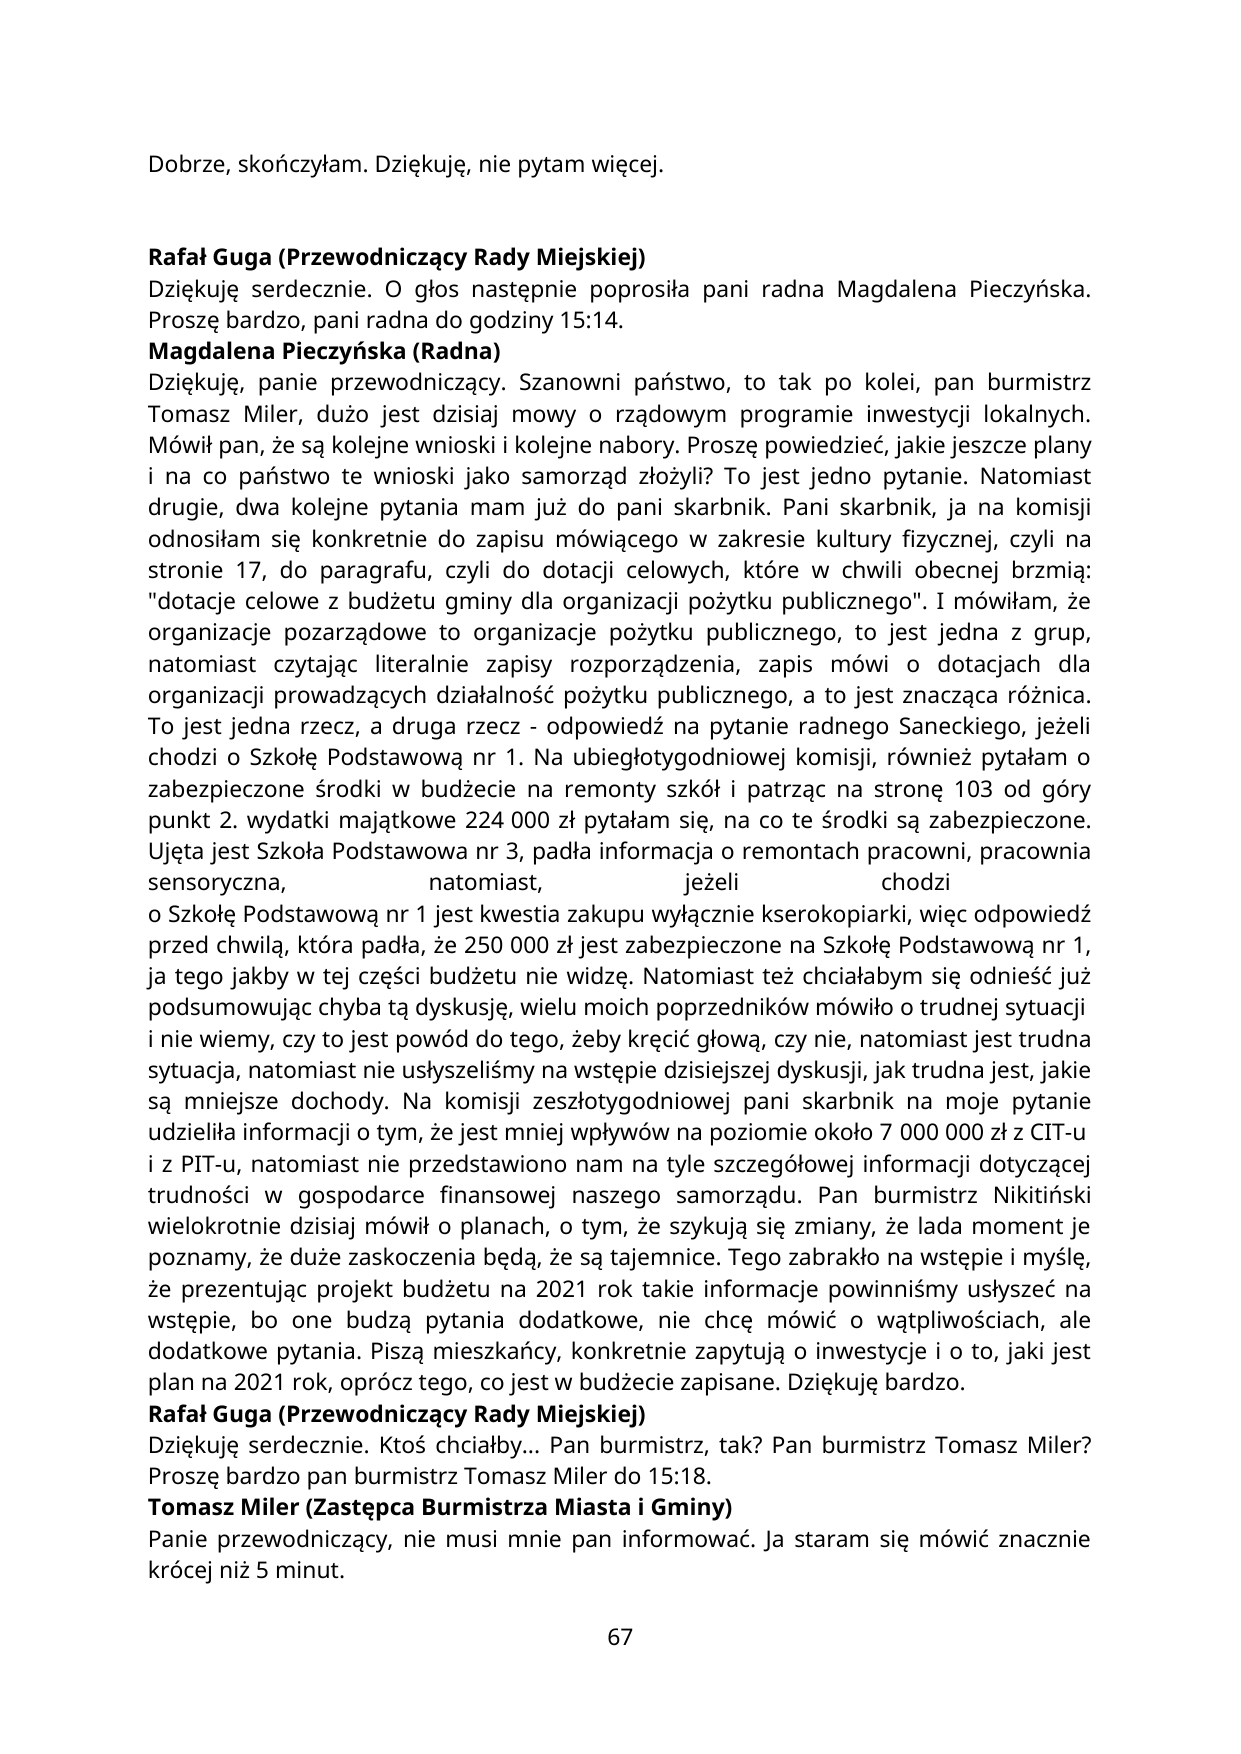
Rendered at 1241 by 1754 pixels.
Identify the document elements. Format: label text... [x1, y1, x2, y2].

text Dziękuję serdecznie. Ktoś chciałby... Pan burmistrz, tak? Pan burmistrz Tomasz Miler? Proszę bardzo pan burmistrz Tomasz Miler do 15:18. [148, 1429, 1093, 1491]
subtitle Magdalena Pieczyńska (Radna) [148, 335, 1093, 366]
text Dobrze, skończyłam. Dziękuję, nie pytam więcej. [148, 148, 1093, 179]
text Panie przewodniczący, nie musi mnie pan informować. Ja staram się mówić znacznie krócej niż 5 minut. [148, 1523, 1093, 1585]
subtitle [148, 1491, 1093, 1523]
text Dziękuję serdecznie. O głos następnie poprosiła pani radna Magdalena Pieczyńska. Proszę bardzo, pani radna do godziny 15:14. [148, 273, 1093, 335]
subtitle Rafał Guga (Przewodniczący Rady Miejskiej) [148, 241, 1093, 273]
text Dziękuję, panie przewodniczący. Szanowni państwo, to tak po kolei, pan burmistrz Tomasz Miler, dużo jest dzisiaj mowy o rządowym programie inwestycji lokalnych. Mówił pan, że są kolejne wnioski i kolejne nabory. Proszę powiedzieć, jakie jeszcze plany i na co państwo te wnioski jako samorząd złożyli? To jest jedno pytanie. Natomiast drugie, dwa kolejne pytania mam już do pani skarbnik. Pani skarbnik, ja na komisji odnosiłam się konkretnie do zapisu mówiącego w zakresie kultury fizycznej, czyli na stronie 17, do paragrafu, czyli do dotacji celowych, które w chwili obecnej brzmią: "dotacje celowe z budżetu gminy dla organizacji pożytku publicznego". I mówiłam, że organizacje pozarządowe to organizacje pożytku publicznego, to jest jedna z grup, natomiast czytając literalnie zapisy rozporządzenia, zapis mówi o dotacjach dla organizacji prowadzących działalność pożytku publicznego, a to jest znacząca różnica. To jest jedna rzecz, a druga rzecz - odpowiedź na pytanie radnego Saneckiego, jeżeli chodzi o Szkołę Podstawową nr 1. Na ubiegłotygodniowej komisji, również pytałam o zabezpieczone środki w budżecie na remonty szkół i patrząc na stronę 103 od góry punkt 2. wydatki majątkowe 224 000 zł pytałam się, na co te środki są zabezpieczone. Ujęta jest Szkoła Podstawowa nr 3, padła informacja o remontach pracowni, pracownia sensoryczna, natomiast, jeżeli chodzi o Szkołę Podstawową nr 1 jest kwestia zakupu wyłącznie kserokopiarki, więc odpowiedź przed chwilą, która padła, że 250 000 zł jest zabezpieczone na Szkołę Podstawową nr 1, ja tego jakby w tej części budżetu nie widzę. Natomiast też chciałabym się odnieść już podsumowując chyba tą dyskusję, wielu moich poprzedników mówiło o trudnej sytuacji i nie wiemy, czy to jest powód do tego, żeby kręcić głową, czy nie, natomiast jest trudna sytuacja, natomiast nie usłyszeliśmy na wstępie dzisiejszej dyskusji, jak trudna jest, jakie są mniejsze dochody. Na komisji zeszłotygodniowej pani skarbnik na moje pytanie udzieliła informacji o tym, że jest mniej wpływów na poziomie około 7 000 000 zł z CIT-u i z PIT-u, natomiast nie przedstawiono nam na tyle szczegółowej informacji dotyczącej trudności w gospodarce finansowej naszego samorządu. Pan burmistrz Nikitiński wielokrotnie dzisiaj mówił o planach, o tym, że szykują się zmiany, że lada moment je poznamy, że duże zaskoczenia będą, że są tajemnice. Tego zabrakło na wstępie i myślę, że prezentując projekt budżetu na 2021 rok takie informacje powinniśmy usłyszeć na wstępie, bo one budzą pytania dodatkowe, nie chcę mówić o wątpliwościach, ale dodatkowe pytania. Piszą mieszkańcy, konkretnie zapytują o inwestycje i o to, jaki jest plan na 2021 rok, oprócz tego, co jest w budżecie zapisane. Dziękuję bardzo. [148, 366, 1093, 1398]
subtitle Rafał Guga (Przewodniczący Rady Miejskiej) [148, 1398, 1093, 1429]
